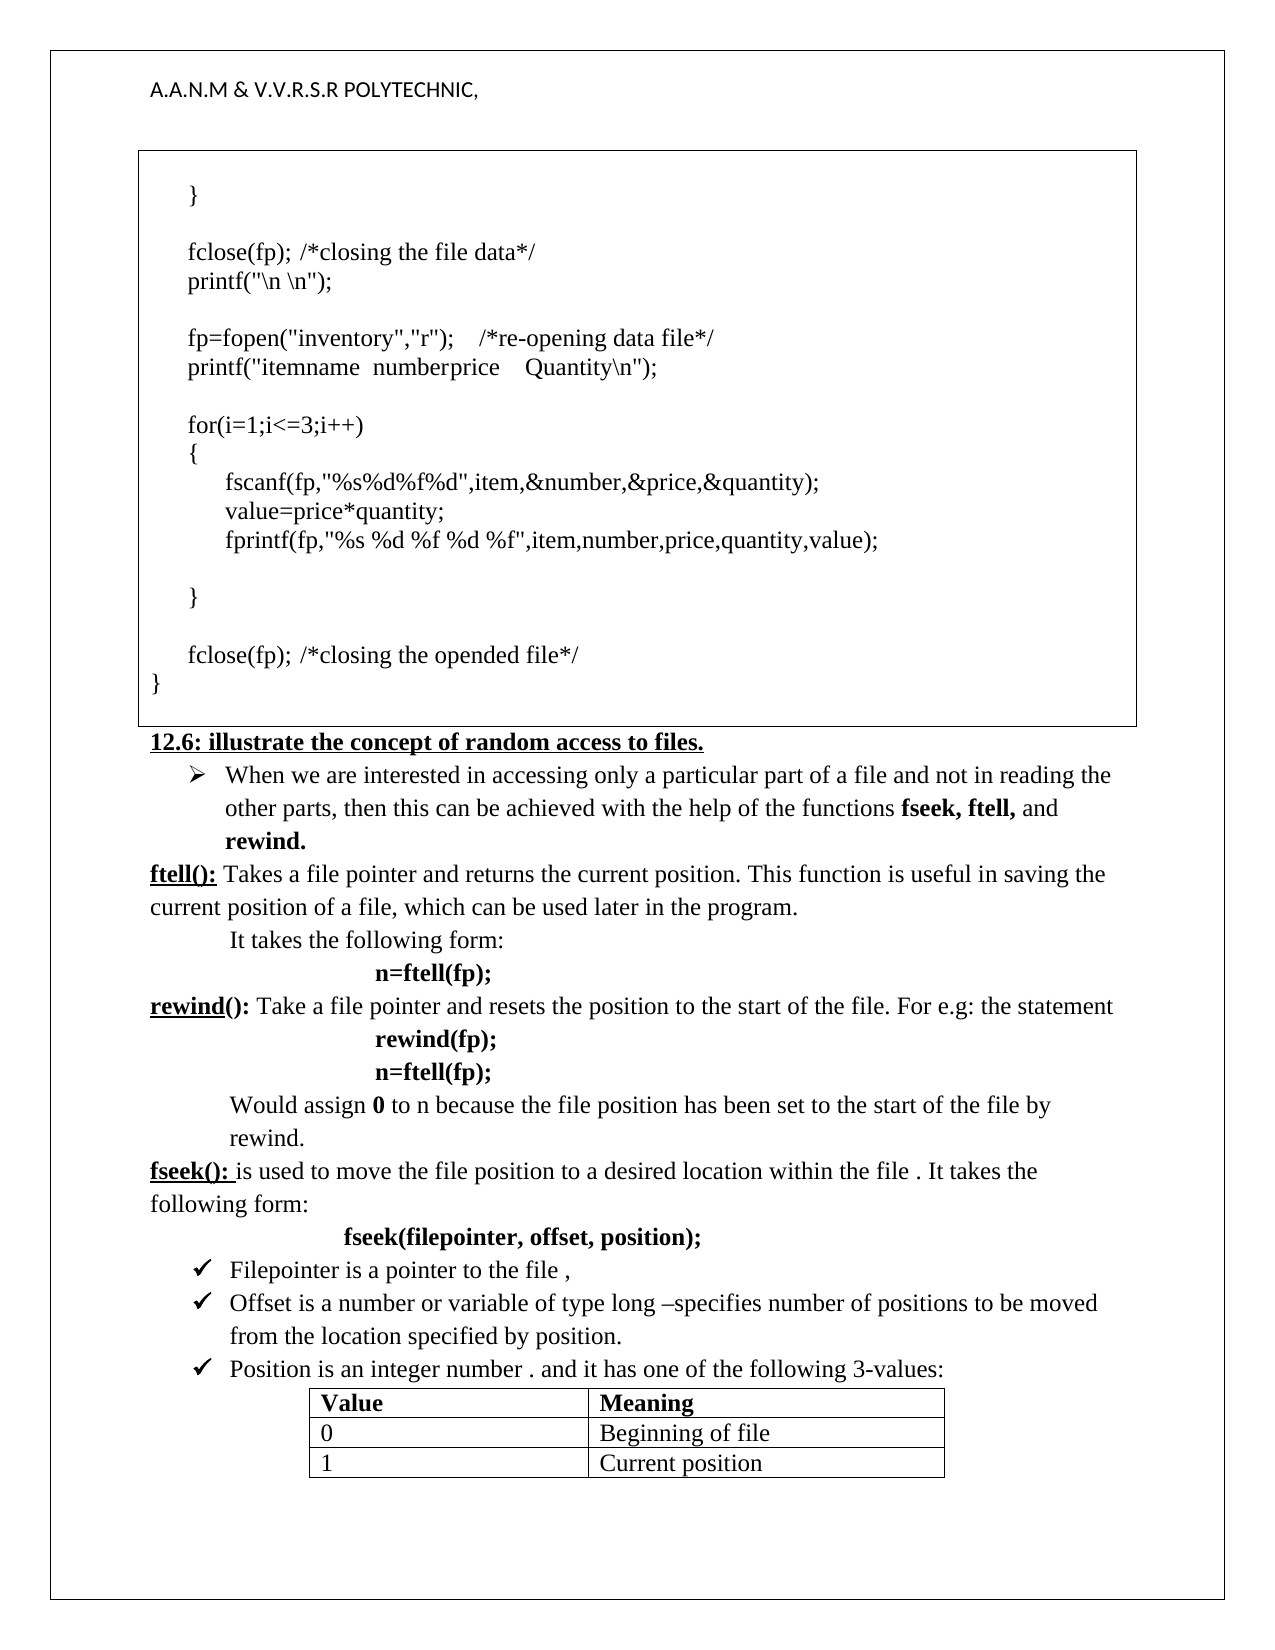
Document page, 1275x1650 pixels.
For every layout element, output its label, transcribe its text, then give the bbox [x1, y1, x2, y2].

list Position is an integer number . and it has one of the following 3-values: [192, 1354, 1125, 1383]
table_header Meaning [589, 1389, 944, 1417]
table_cell Beginning of file [589, 1418, 944, 1447]
list n=ftell(fp); [375, 958, 1125, 987]
list Would assign 0 to n because the file position has been set to the start of the file by rewind. [229, 1090, 1125, 1152]
text n=ftell(fp); [375, 1057, 1125, 1086]
table_cell 0 [310, 1418, 588, 1447]
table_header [139, 151, 1136, 726]
list When we are interested in accessing only a particular part of a file and not in reading the other parts, then this can be achieved with the help of the functions fseek, ftell, and rewind. [187, 760, 1125, 855]
list It takes the following form: [229, 925, 1125, 954]
table_header Value [310, 1389, 588, 1417]
text rewind(): Take a file pointer and resets the position to the start of the file. For e.g: the statement [150, 991, 1125, 1020]
list Offset is a number or variable of type long –specifies number of positions to be moved from the location specified by position. [192, 1288, 1125, 1350]
table_cell 1 [310, 1448, 588, 1477]
text 12.6: illustrate the concept of random access to files. [150, 727, 1125, 756]
table_cell Current position [589, 1448, 944, 1477]
list Filepointer is a pointer to the file , [192, 1255, 1125, 1284]
text fseek(filepointer, offset, position); [150, 1222, 1125, 1251]
text rewind(fp); [375, 1024, 1125, 1053]
text fseek(): is used to move the file position to a desired location within the file . It takes the following form: [150, 1156, 1125, 1218]
text ftell(): Takes a file pointer and returns the current position. This function is useful in saving the current position of a file, which can be used later in the program. [150, 859, 1125, 921]
